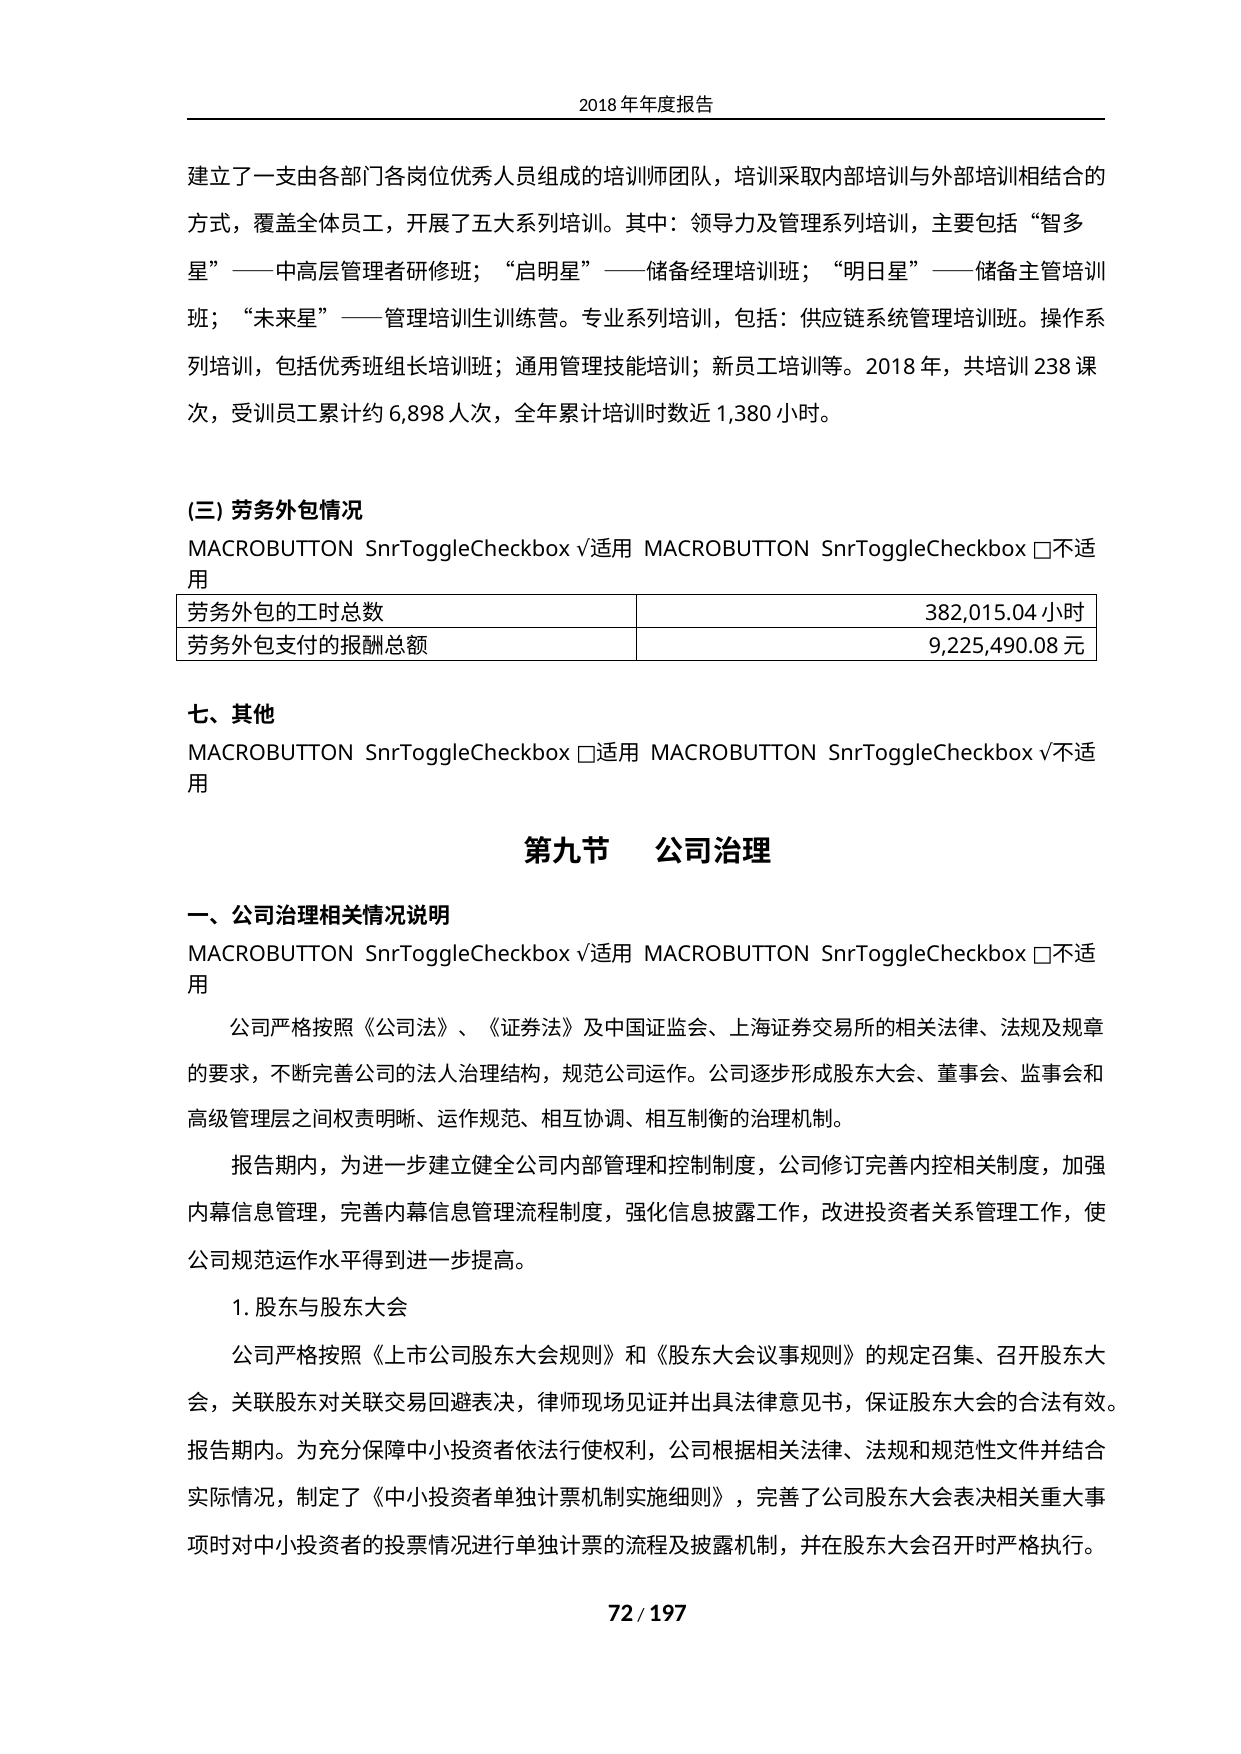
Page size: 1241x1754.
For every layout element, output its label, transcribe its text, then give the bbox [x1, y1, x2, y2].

subtitle 公司治理 [187, 828, 1107, 870]
